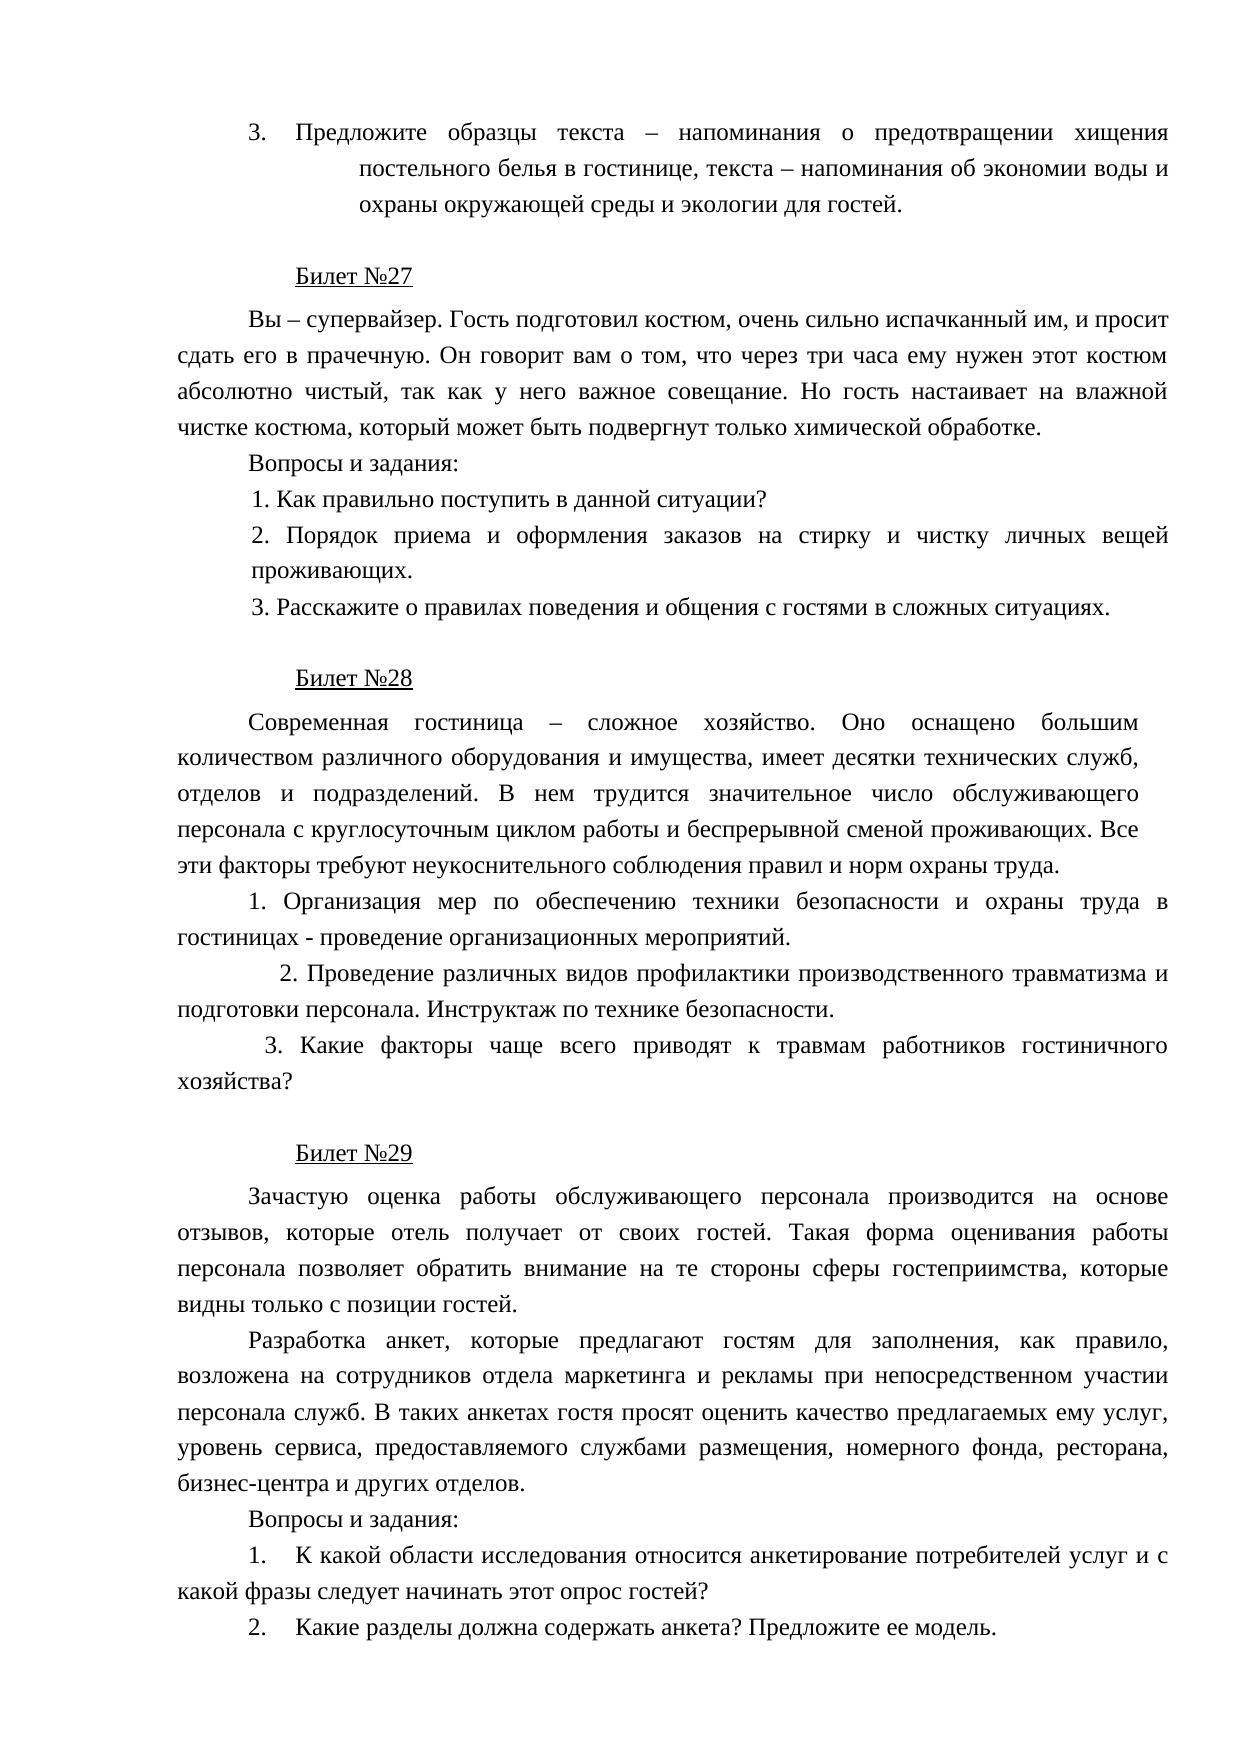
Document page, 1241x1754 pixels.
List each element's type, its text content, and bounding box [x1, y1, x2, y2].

list 3. Какие факторы чаще всего приводят к травмам работников гостиничного хозяйства? [177, 1030, 1169, 1095]
text 1. Как правильно поступить в данной ситуации? [251, 484, 1169, 512]
text Современная гостиница – сложное хозяйство. Оно оснащено большим количеством различного оборудования и имущества, имеет десятки технических служб, отделов и подразделений. В нем трудится значительное число обслуживающего персонала с круглосуточным циклом работы и беспрерывной сменой проживающих. Все эти факторы требуют неукоснительного соблюдения правил и норм охраны труда. [177, 843, 1140, 879]
text Билет №29 [236, 1138, 1214, 1167]
list Какие разделы должна содержать анкета? Предложите ее модель. [177, 1612, 1169, 1641]
text Современная гостиница – сложное хозяйство. Оно оснащено большим количеством различного оборудования и имущества, имеет десятки технических служб, отделов и подразделений. В нем трудится значительное число обслуживающего персонала с круглосуточным циклом работы и беспрерывной сменой проживающих. Все эти факторы требуют неукоснительного соблюдения правил и норм охраны труда. [177, 707, 1140, 743]
list Предложите образцы текста – напоминания о предотвращении хищения постельного белья в гостинице, текста – напоминания об экономии воды и охраны окружающей среды и экологии для гостей. [248, 117, 1169, 218]
text Вопросы и задания: [177, 448, 1169, 477]
list 2. Проведение различных видов профилактики производственного травматизма и подготовки персонала. Инструктаж по технике безопасности. [177, 958, 1169, 1023]
text Разработка анкет, которые предлагают гостям для заполнения, как правило, возложена на сотрудников отдела маркетинга и рекламы при непосредственном участии персонала служб. В таких анкетах гостя просят оценить качество предлагаемых ему услуг, уровень сервиса, предоставляемого службами размещения, номерного фонда, ресторана, бизнес-центра и других отделов. [177, 1325, 1169, 1497]
text Вопросы и задания: [177, 1504, 1169, 1533]
text 1. Организация мер по обеспечению техники безопасности и охраны труда в гостиницах - проведение организационных мероприятий. [177, 886, 1169, 951]
text Билет №28 [236, 663, 1214, 692]
text Вы – супервайзер. Гость подготовил костюм, очень сильно испачканный им, и просит сдать его в прачечную. Он говорит вам о том, что через три часа ему нужен этот костюм абсолютно чистый, так как у него важное совещание. Но гость настаивает на влажной чистке костюма, который может быть подвергнут только химической обработке. [177, 304, 1169, 441]
text Билет №27 [236, 261, 1214, 290]
text 3. Расскажите о правилах поведения и общения с гостями в сложных ситуациях. [251, 592, 1169, 620]
text 2. Порядок приема и оформления заказов на стирку и чистку личных вещей проживающих. [251, 520, 1169, 584]
text Зачастую оценка работы обслуживающего персонала производится на основе отзывов, которые отель получает от своих гостей. Такая форма оценивания работы персонала позволяет обратить внимание на те стороны сферы гостеприимства, которые видны только с позиции гостей. [177, 1181, 1169, 1317]
list К какой области исследования относится анкетирование потребителей услуг и с какой фразы следует начинать этот опрос гостей? [177, 1540, 1169, 1605]
